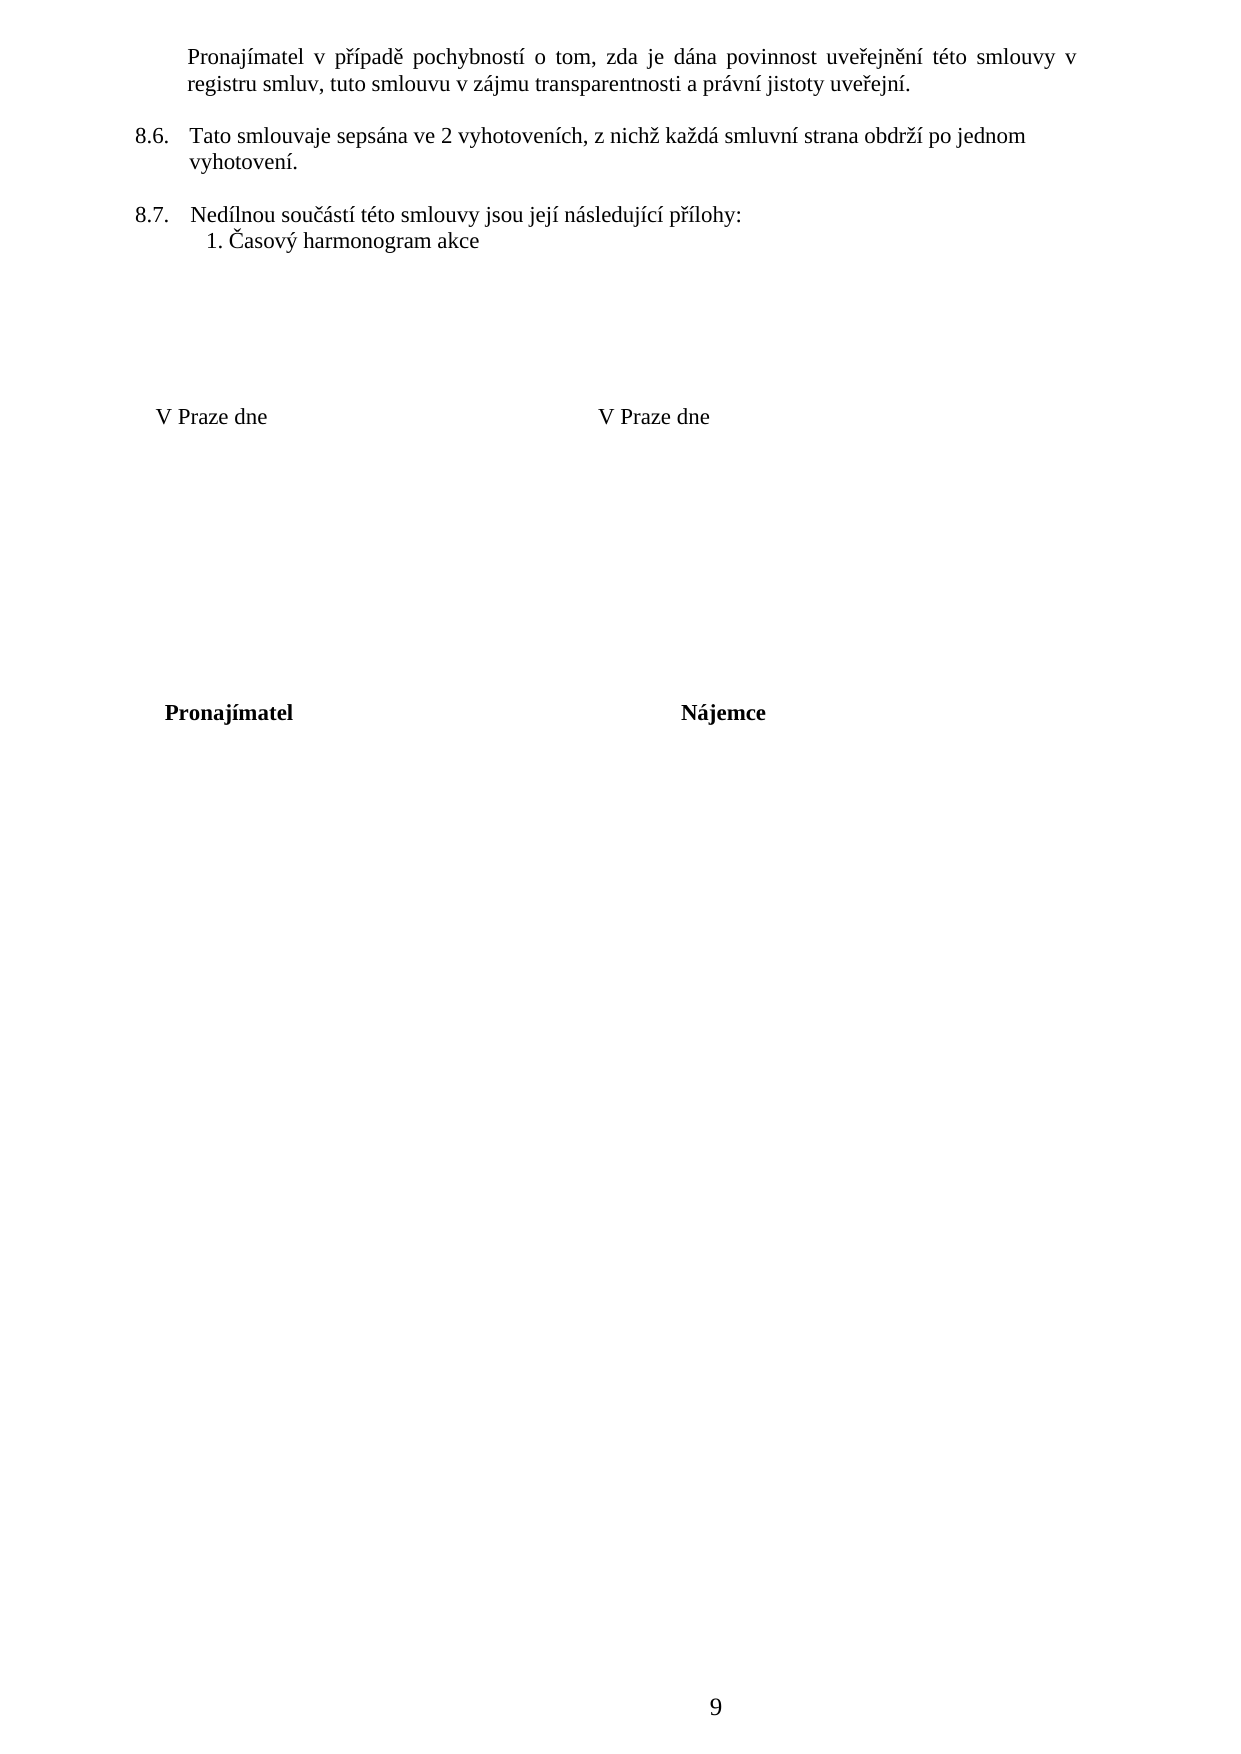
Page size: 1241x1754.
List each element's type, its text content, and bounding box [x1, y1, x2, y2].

list Nedílnou součástí této smlouvy jsou její následující přílohy: [135, 201, 1078, 228]
list Tato smlouvaje sepsána ve 2 vyhotoveních, z nichž každá smluvní strana obdrží po jednom vyhotovení. [135, 123, 1078, 174]
text Pronajímatel v případě pochybností o tom, zda je dána povinnost uveřejnění této smlouvy v registru smluv, tuto smlouvu v zájmu transparentnosti a právní jistoty uveřejní. [187, 43, 1078, 96]
text 1. Časový harmonogram akce [135, 228, 1078, 254]
text Pronajímatel Nájemce [164, 699, 800, 726]
text V Praze dne V Praze dne [155, 403, 754, 429]
